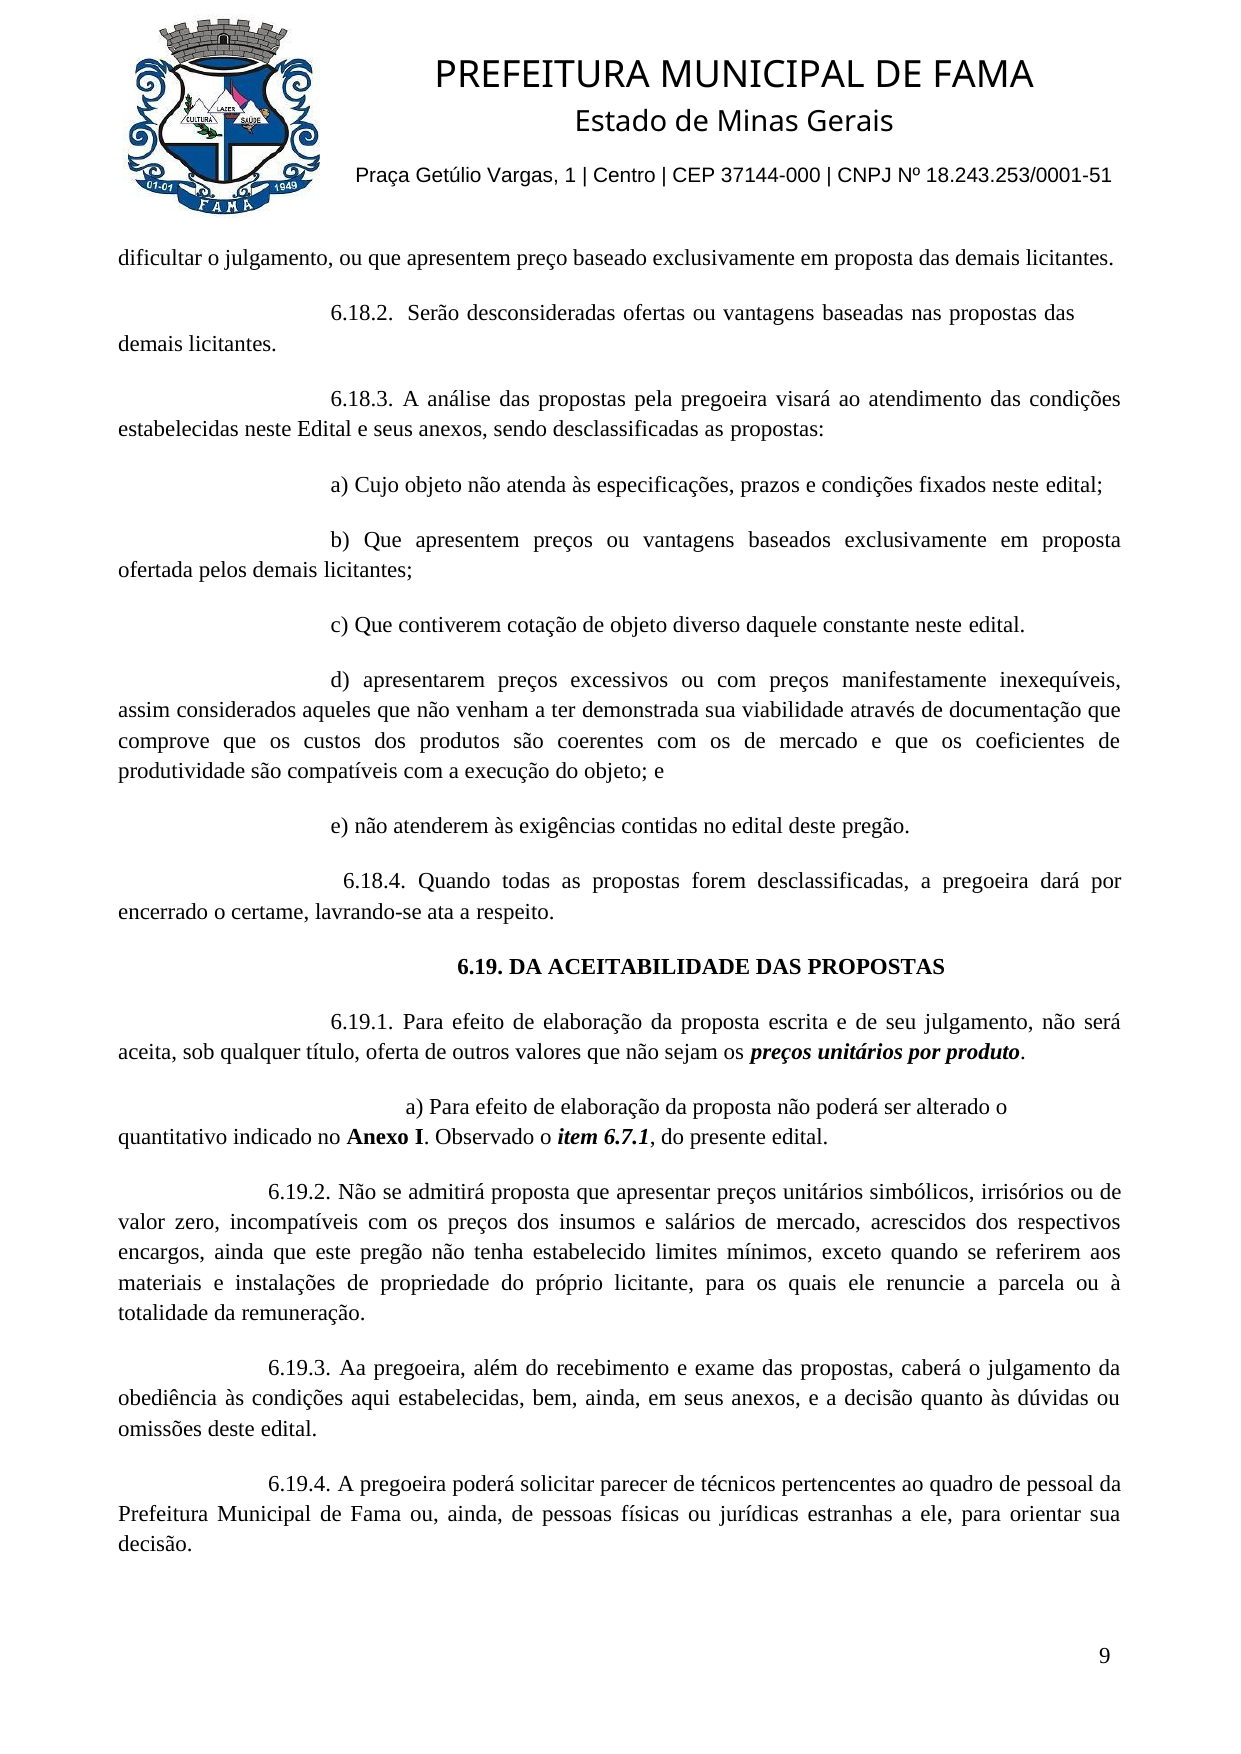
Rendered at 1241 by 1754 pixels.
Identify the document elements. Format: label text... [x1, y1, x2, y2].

list Aa pregoeira, além do recebimento e exame das propostas, caberá o julgamento da obediência às condições aqui estabelecidas, bem, ainda, em seus anexos, e a decisão quanto às dúvidas ou omissões deste edital. [118, 1354, 1122, 1441]
list Que contiverem cotação de objeto diverso daquele constante neste edital. [330, 611, 1134, 638]
list apresentarem preços excessivos ou com preços manifestamente inexequíveis, assim considerados aqueles que não venham a ter demonstrada sua viabilidade através de documentação que comprove que os custos dos produtos são coerentes com os de mercado e que os coeficientes de produtividade são compatíveis com a execução do objeto; e [118, 666, 1123, 783]
list Quando todas as propostas forem desclassificadas, a pregoeira dará por encerrado o certame, lavrando-se ata a respeito. [118, 867, 1122, 924]
text demais licitantes. [118, 330, 1134, 356]
list Cujo objeto não atenda às especificações, prazos e condições fixados neste edital; [330, 471, 1134, 497]
list não atenderem às exigências contidas no edital deste pregão. [330, 812, 1134, 839]
list Serão desconsideradas ofertas ou vantagens baseadas nas propostas das [330, 299, 1134, 326]
text a) Para efeito de elaboração da proposta não poderá ser alterado o quantitativo indicado no Anexo I. Observado o item 6.7.1, do presente edital. [118, 1093, 1117, 1149]
text dificultar o julgamento, ou que apresentem preço baseado exclusivamente em proposta das demais licitantes. [118, 244, 1134, 271]
subtitle DA ACEITABILIDADE DAS PROPOSTAS [268, 953, 1134, 979]
list A análise das propostas pela pregoeira visará ao atendimento das condições estabelecidas neste Edital e seus anexos, sendo desclassificadas as propostas: [118, 385, 1122, 442]
list Para efeito de elaboração da proposta escrita e de seu julgamento, não será aceita, sob qualquer título, oferta de outros valores que não sejam os preços unitários por produto. [118, 1008, 1122, 1064]
picture [122, 14, 321, 218]
list Não se admitirá proposta que apresentar preços unitários simbólicos, irrisórios ou de valor zero, incompatíveis com os preços dos insumos e salários de mercado, acrescidos dos respectivos encargos, ainda que este pregão não tenha estabelecido limites mínimos, exceto quando se referirem aos materiais e instalações de propriedade do próprio licitante, para os quais ele renuncie a parcela ou à totalidade da remuneração. [118, 1178, 1123, 1325]
list A pregoeira poderá solicitar parecer de técnicos pertencentes ao quadro de pessoal da Prefeitura Municipal de Fama ou, ainda, de pessoas físicas ou jurídicas estranhas a ele, para orientar sua decisão. [118, 1470, 1123, 1557]
list Que apresentem preços ou vantagens baseados exclusivamente em proposta ofertada pelos demais licitantes; [118, 526, 1122, 582]
